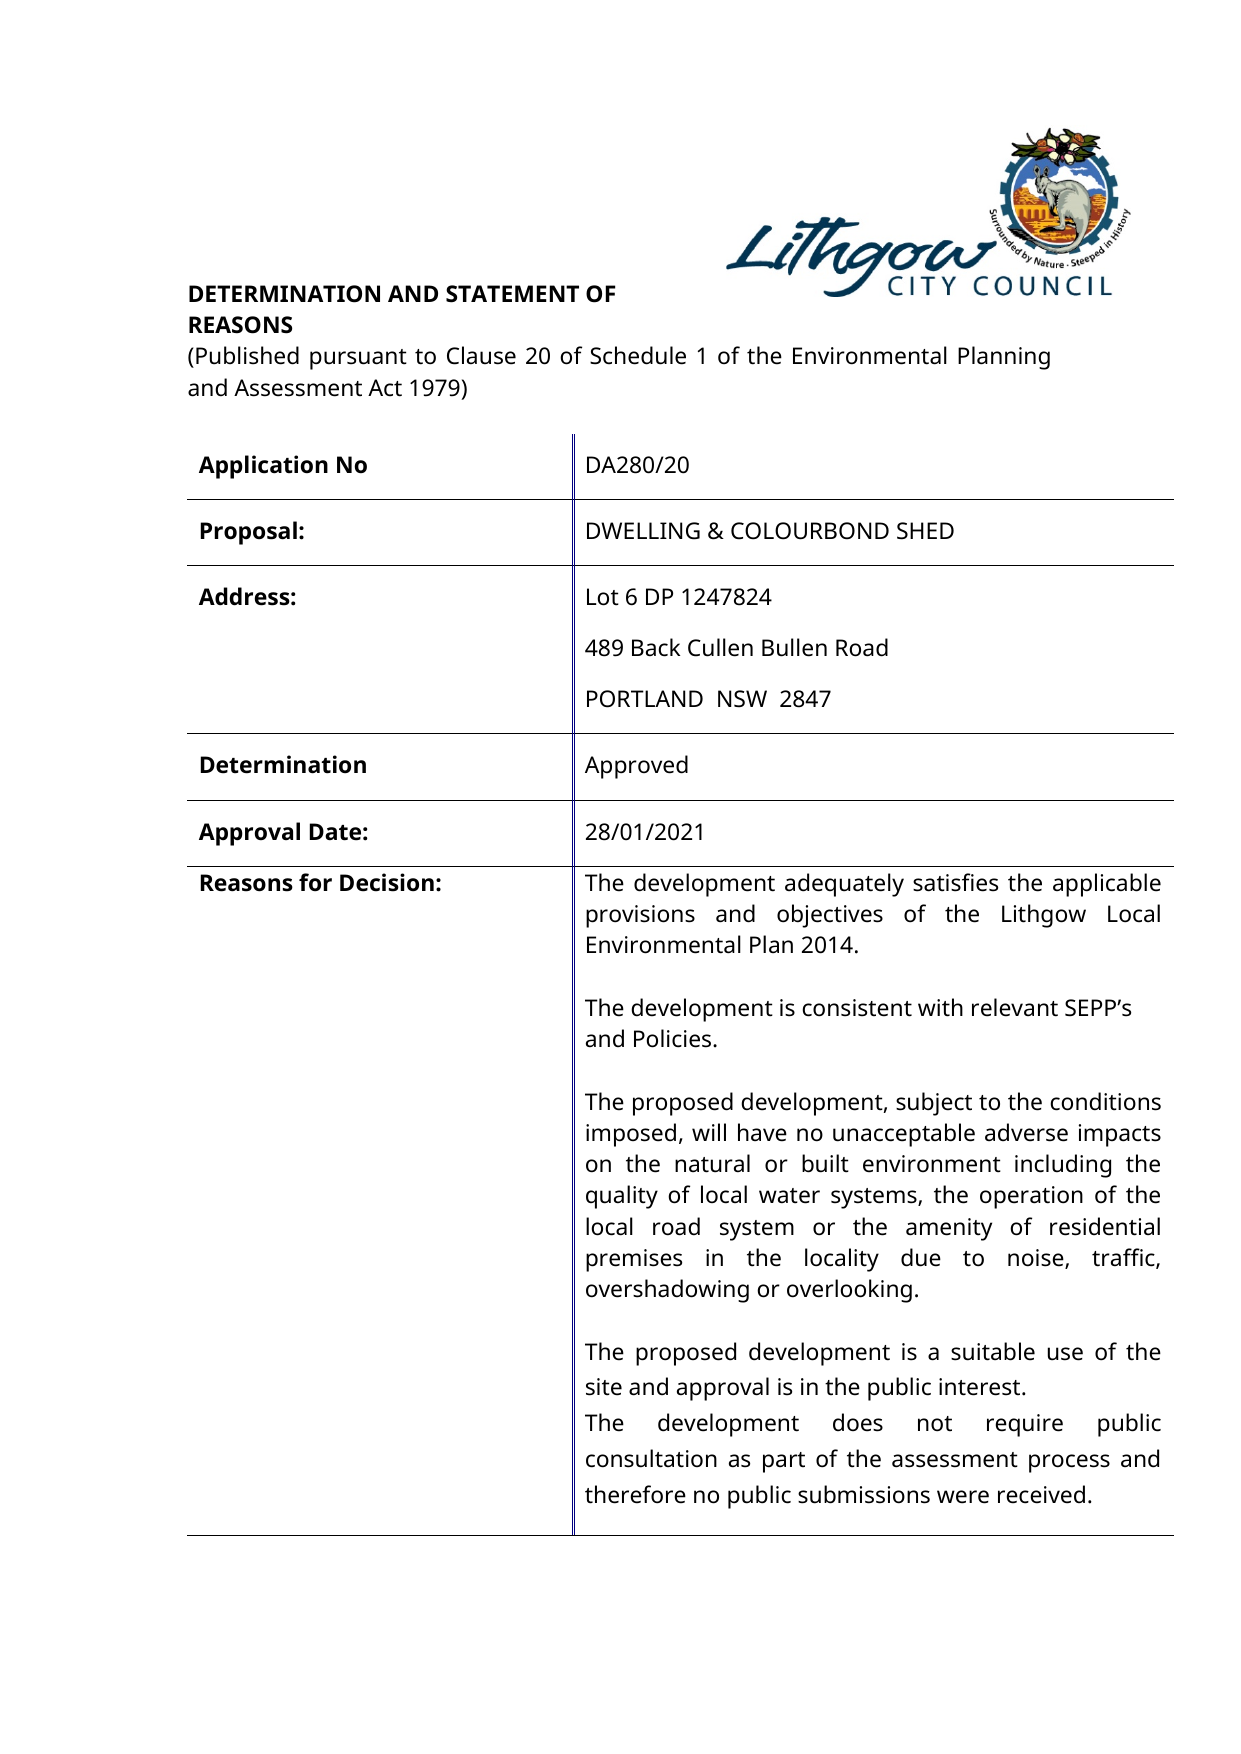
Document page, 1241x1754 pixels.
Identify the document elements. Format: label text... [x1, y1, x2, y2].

table_cell Determination [187, 734, 572, 799]
table_cell The development adequately satisfies the applicable provisions and objectives of the Lithgow Local Environmental Plan 2014. The development is consistent with relevant SEPP’s and Policies. The proposed development, subject to the conditions imposed, will have no unacceptable adverse impacts on the natural or built environment including the quality of local water systems, the operation of the local road system or the amenity of residential premises in the locality due to noise, traffic, overshadowing or overlooking. The proposed development is a suitable use of the site and approval is in the public interest. The development does not require public consultation as part of the assessment process and therefore no public submissions were received. [575, 867, 1173, 1535]
table_cell Approval Date: [187, 801, 572, 866]
text DETERMINATION AND STATEMENT OF REASONS [187, 278, 1053, 340]
table_cell Lot 6 DP 1247824 489 Back Cullen Bullen Road PORTLAND NSW 2847 [575, 566, 1173, 733]
table_header Application No [187, 434, 572, 499]
text (Published pursuant to Clause 20 of Schedule 1 of the Environmental Planning and Assessment Act 1979) [187, 340, 1053, 403]
table_cell Proposal: [187, 500, 572, 565]
table_cell 28/01/2021 [575, 801, 1173, 866]
table_cell Reasons for Decision: [187, 867, 572, 1535]
table_cell Approved [575, 734, 1173, 799]
table_cell Address: [187, 566, 572, 733]
table_header DA280/20 [575, 434, 1173, 499]
table_cell DWELLING & COLOURBOND SHED [575, 500, 1173, 565]
picture [726, 125, 1143, 297]
